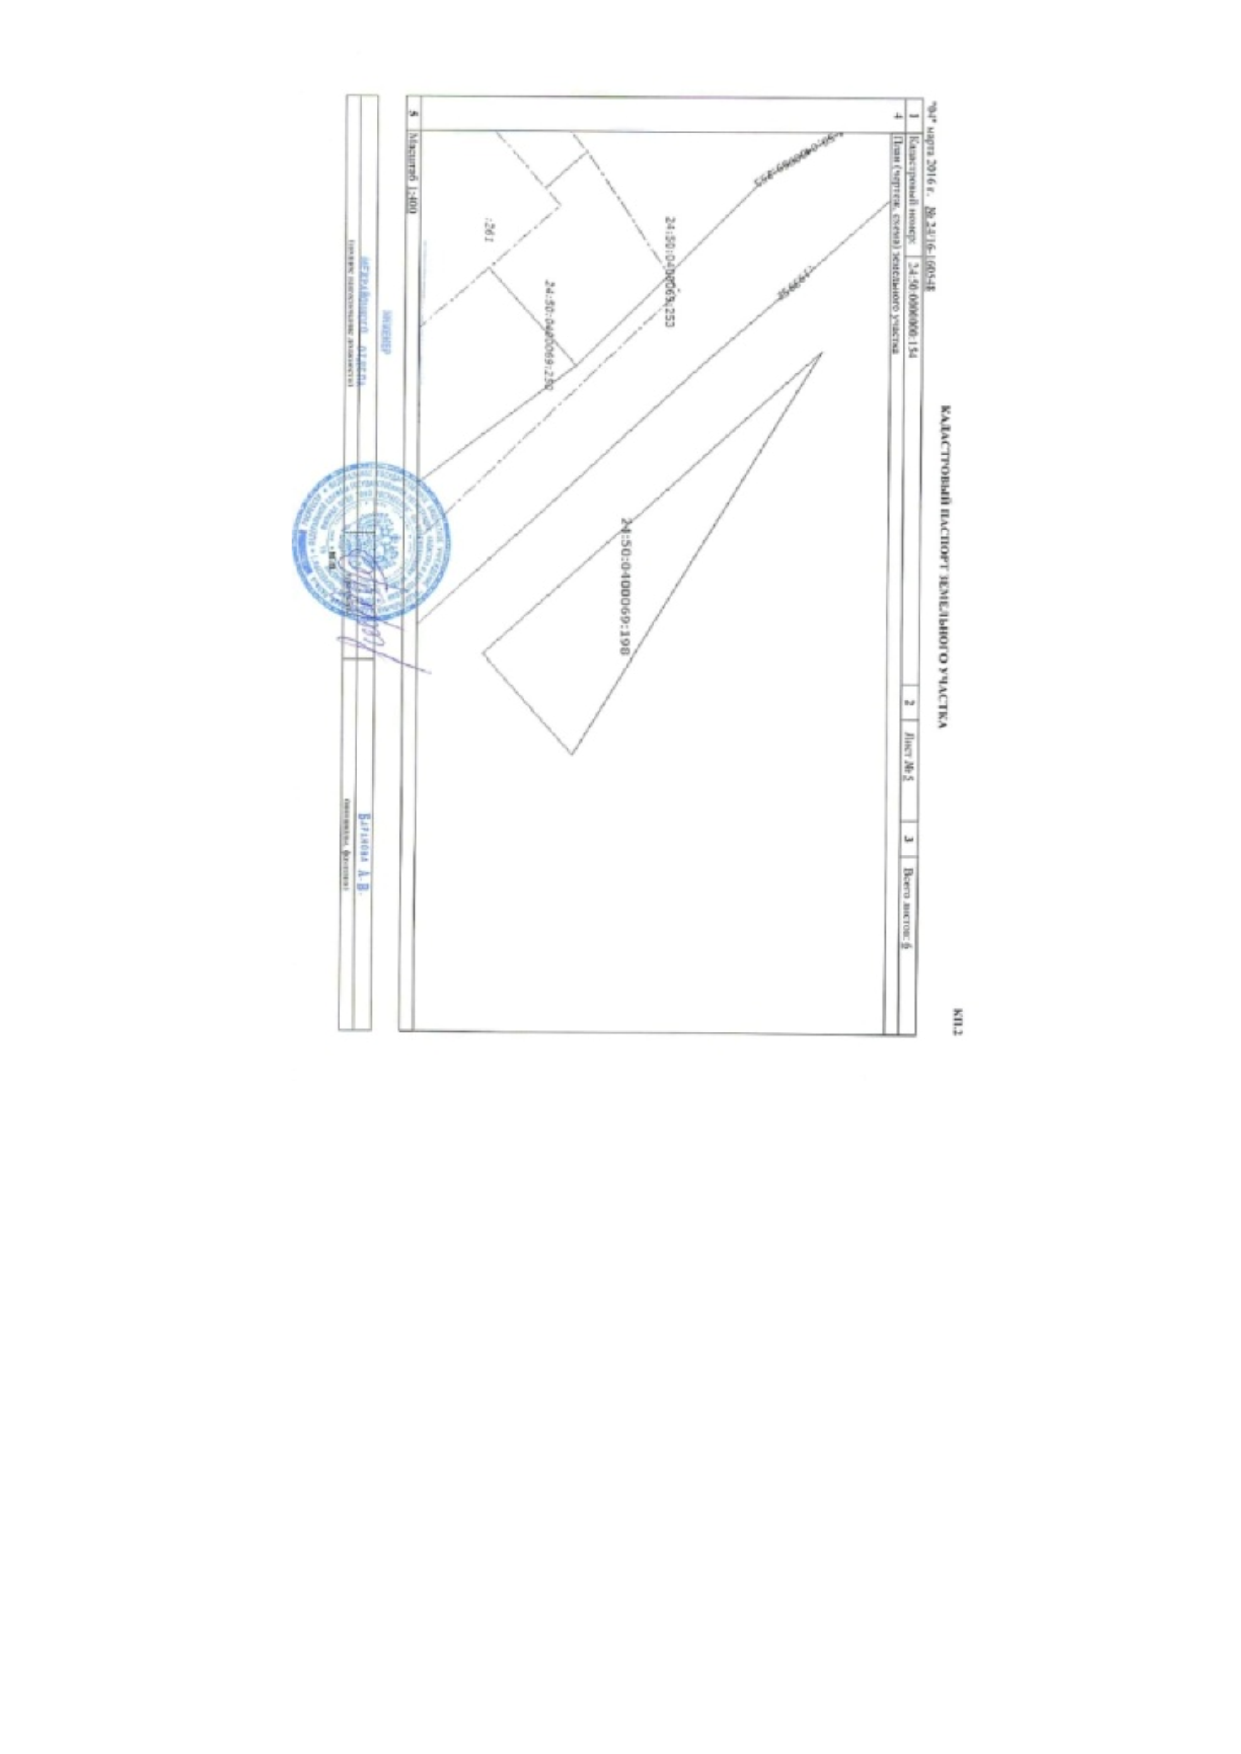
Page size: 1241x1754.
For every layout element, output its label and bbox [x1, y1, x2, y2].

picture [292, 49, 979, 1080]
